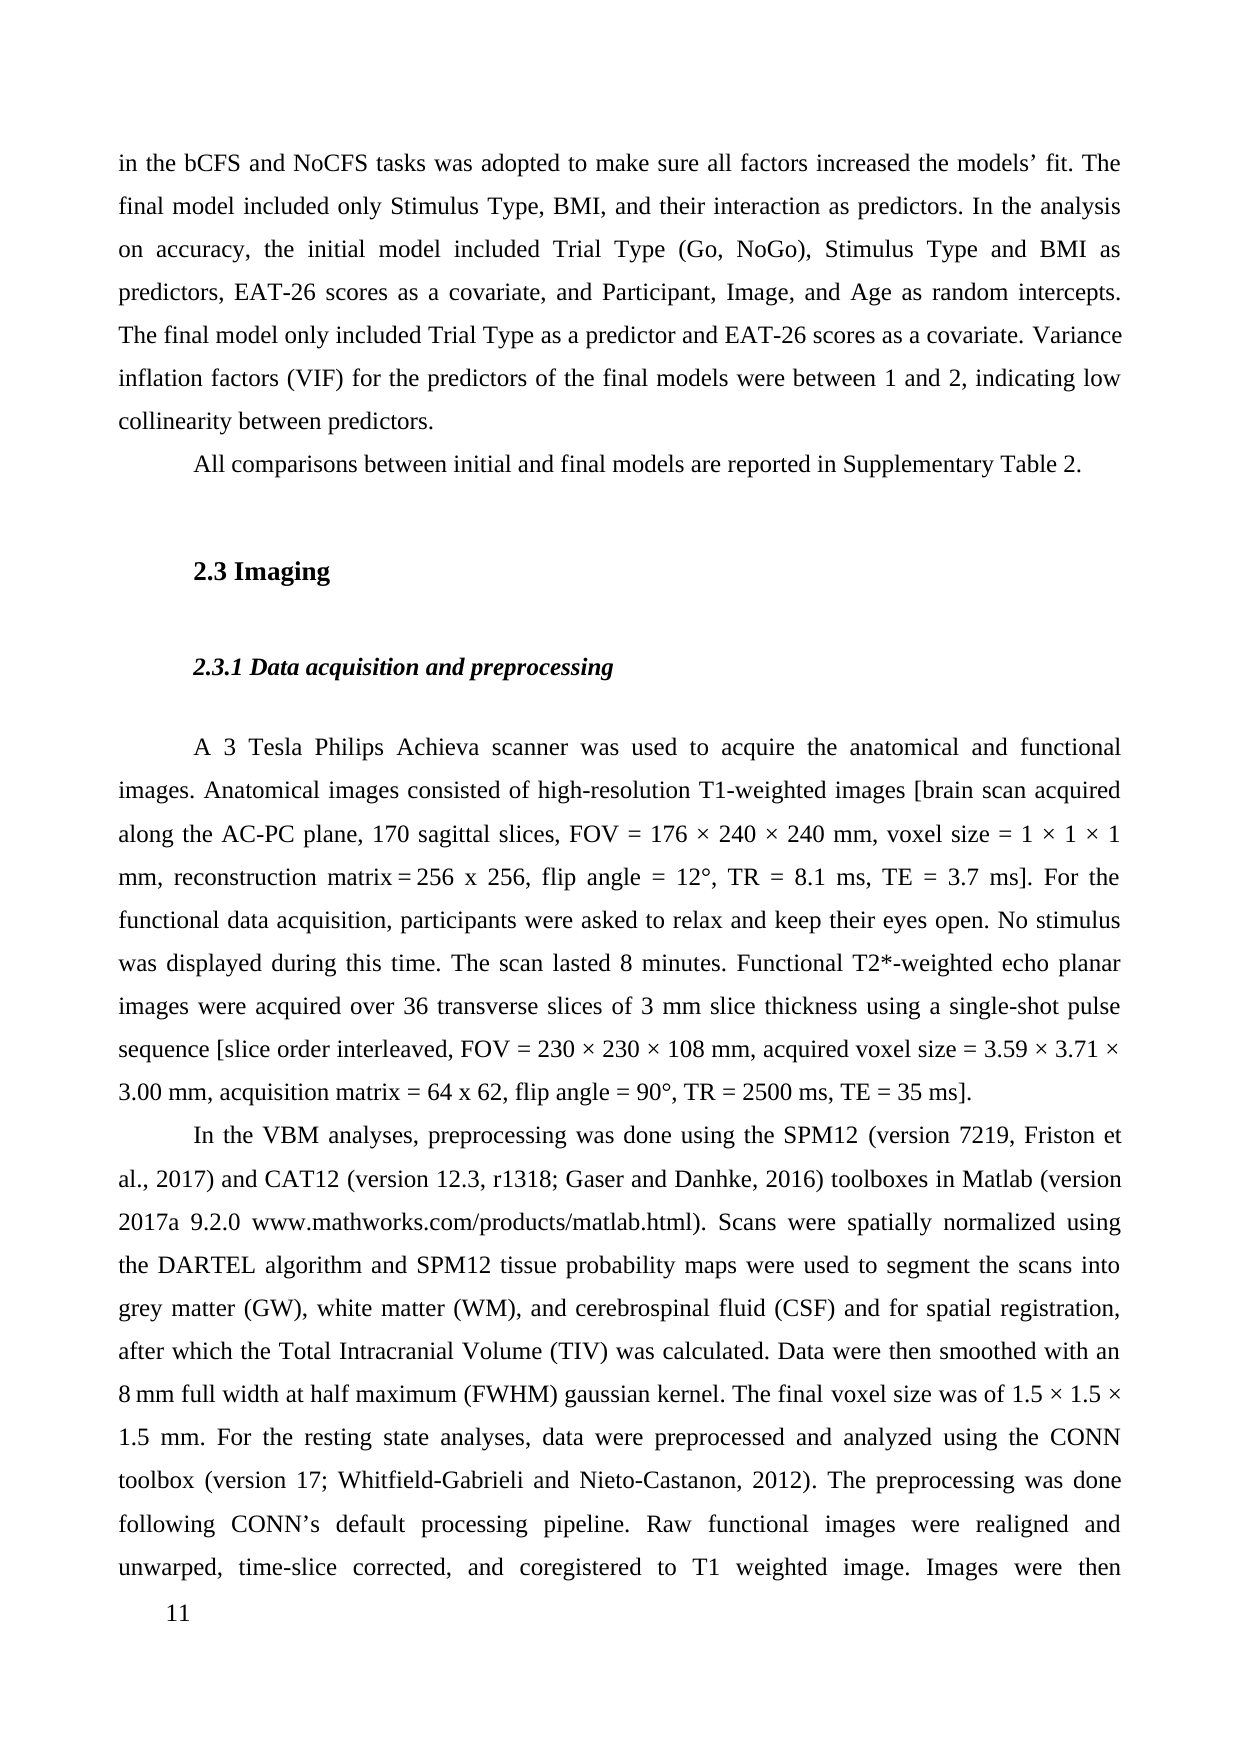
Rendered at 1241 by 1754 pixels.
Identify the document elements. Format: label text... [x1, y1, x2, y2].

subtitle 2.3 Imaging [118, 555, 1122, 586]
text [118, 1121, 1122, 1581]
text A 3 Tesla Philips Achieva scanner was used to acquire the anatomical and functional images. Anatomical images consisted of high-resolution T1-weighted images [brain scan acquired along the AC-PC plane, 170 sagittal slices, FOV = 176 × 240 × 240 mm, voxel size = 1 × 1 × 1 mm, reconstruction matrix = 256 x 256, flip angle = 12°, TR = 8.1 ms, TE = 3.7 ms]. For the functional data acquisition, participants were asked to relax and keep their eyes open. No stimulus was displayed during this time. The scan lasted 8 minutes. Functional T2*-weighted echo planar images were acquired over 36 transverse slices of 3 mm slice thickness using a single-shot pulse sequence [slice order interleaved, FOV = 230 × 230 × 108 mm, acquired voxel size = 3.59 × 3.71 × 3.00 mm, acquisition matrix = 64 x 62, flip angle = 90°, TR = 2500 ms, TE = 35 ms]. [118, 732, 1122, 1106]
text All comparisons between initial and final models are reported in Supplementary Table 2. [118, 449, 1122, 478]
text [118, 148, 1122, 435]
subtitle 2.3.1 Data acquisition and preprocessing [118, 652, 1122, 681]
